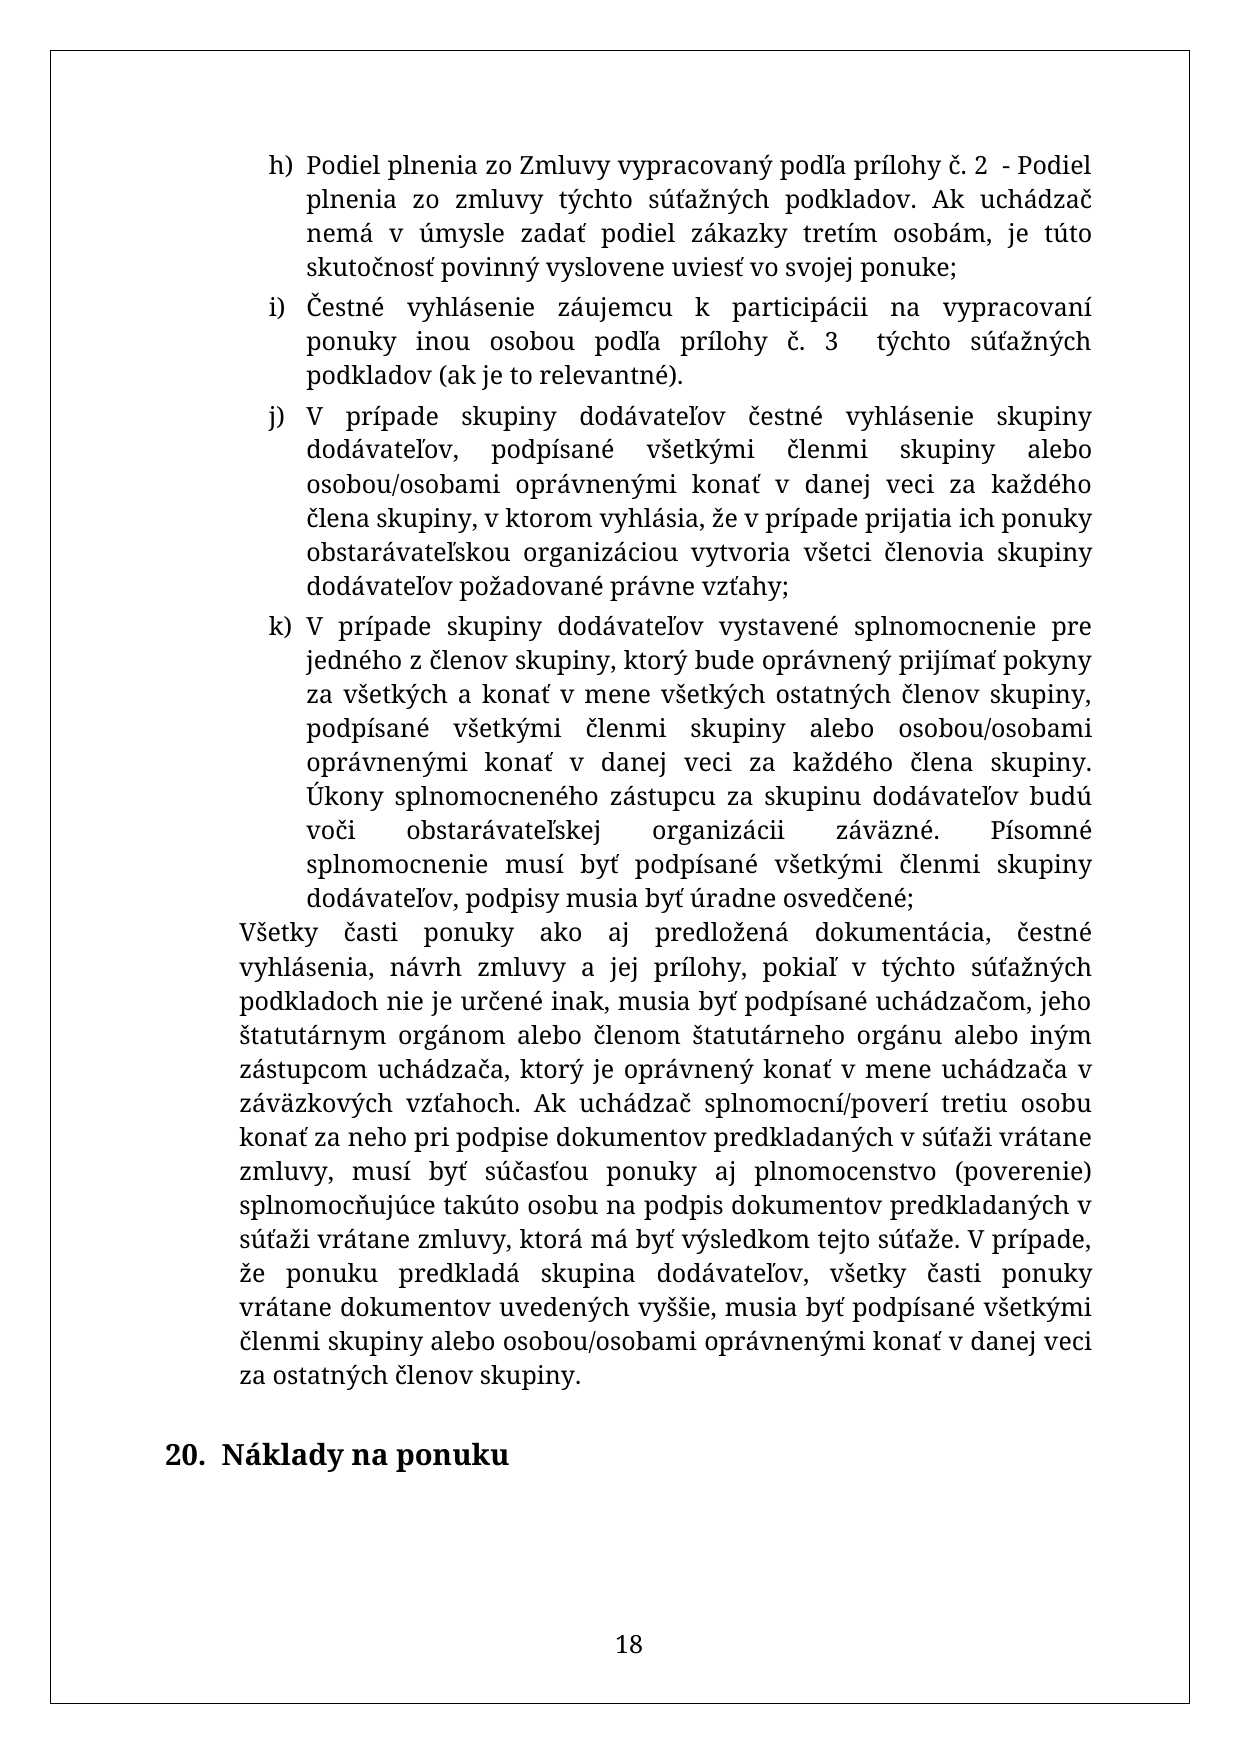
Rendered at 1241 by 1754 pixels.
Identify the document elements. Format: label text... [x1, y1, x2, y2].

subtitle Náklady na ponuku [165, 1434, 1093, 1474]
list V prípade skupiny dodávateľov čestné vyhlásenie skupiny dodávateľov, podpísané všetkými členmi skupiny alebo osobou/osobami oprávnenými konať v danej veci za každého člena skupiny, v ktorom vyhlásia, že v prípade prijatia ich ponuky obstarávateľskou organizáciou vytvoria všetci členovia skupiny dodávateľov požadované právne vzťahy; [269, 398, 1093, 602]
list Čestné vyhlásenie záujemcu k participácii na vypracovaní ponuky inou osobou podľa prílohy č. 3 týchto súťažných podkladov (ak je to relevantné). [269, 290, 1093, 392]
text Všetky časti ponuky ako aj predložená dokumentácia, čestné vyhlásenia, návrh zmluvy a jej prílohy, pokiaľ v týchto súťažných podkladoch nie je určené inak, musia byť podpísané uchádzačom, jeho štatutárnym orgánom alebo členom štatutárneho orgánu alebo iným zástupcom uchádzača, ktorý je oprávnený konať v mene uchádzača v záväzkových vzťahoch. Ak uchádzač splnomocní/poverí tretiu osobu konať za neho pri podpise dokumentov predkladaných v súťaži vrátane zmluvy, musí byť súčasťou ponuky aj plnomocenstvo (poverenie) splnomocňujúce takúto osobu na podpis dokumentov predkladaných v súťaži vrátane zmluvy, ktorá má byť výsledkom tejto súťaže. V prípade, že ponuku predkladá skupina dodávateľov, všetky časti ponuky vrátane dokumentov uvedených vyššie, musia byť podpísané všetkými členmi skupiny alebo osobou/osobami oprávnenými konať v danej veci za ostatných členov skupiny. [239, 915, 1093, 1392]
list V prípade skupiny dodávateľov vystavené splnomocnenie pre jedného z členov skupiny, ktorý bude oprávnený prijímať pokyny za všetkých a konať v mene všetkých ostatných členov skupiny, podpísané všetkými členmi skupiny alebo osobou/osobami oprávnenými konať v danej veci za každého člena skupiny. Úkony splnomocneného zástupcu za skupinu dodávateľov budú voči obstarávateľskej organizácii záväzné. Písomné splnomocnenie musí byť podpísané všetkými členmi skupiny dodávateľov, podpisy musia byť úradne osvedčené; [269, 608, 1093, 915]
list Podiel plnenia zo Zmluvy vypracovaný podľa prílohy č. 2 - Podiel plnenia zo zmluvy týchto súťažných podkladov. Ak uchádzač nemá v úmysle zadať podiel zákazky tretím osobám, je túto skutočnosť povinný vyslovene uviesť vo svojej ponuke; [269, 148, 1093, 284]
